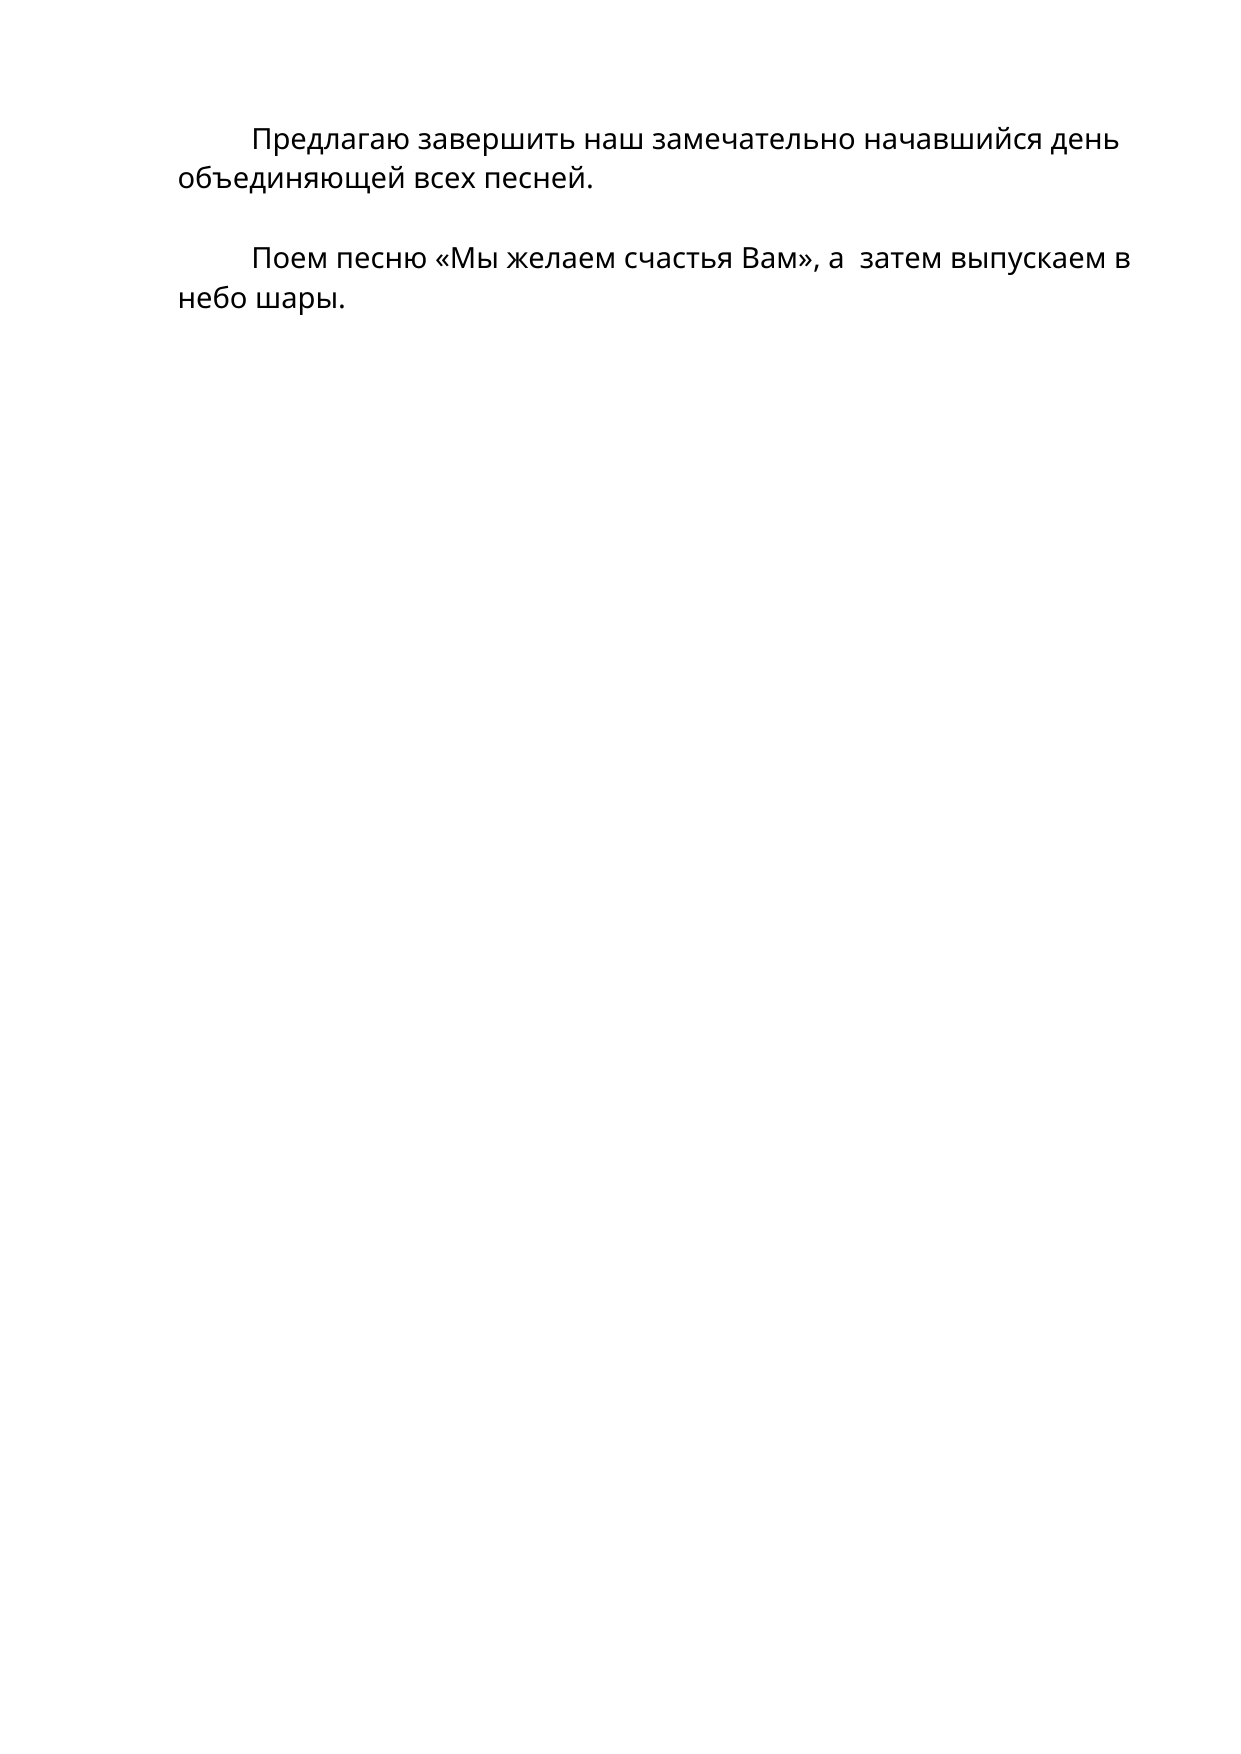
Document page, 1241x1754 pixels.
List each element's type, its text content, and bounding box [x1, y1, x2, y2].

text Предлагаю завершить наш замечательно начавшийся день объединяющей всех песней. [177, 118, 1152, 197]
text Поем песню «Мы желаем счастья Вам», а затем выпускаем в небо шары. [177, 237, 1152, 317]
